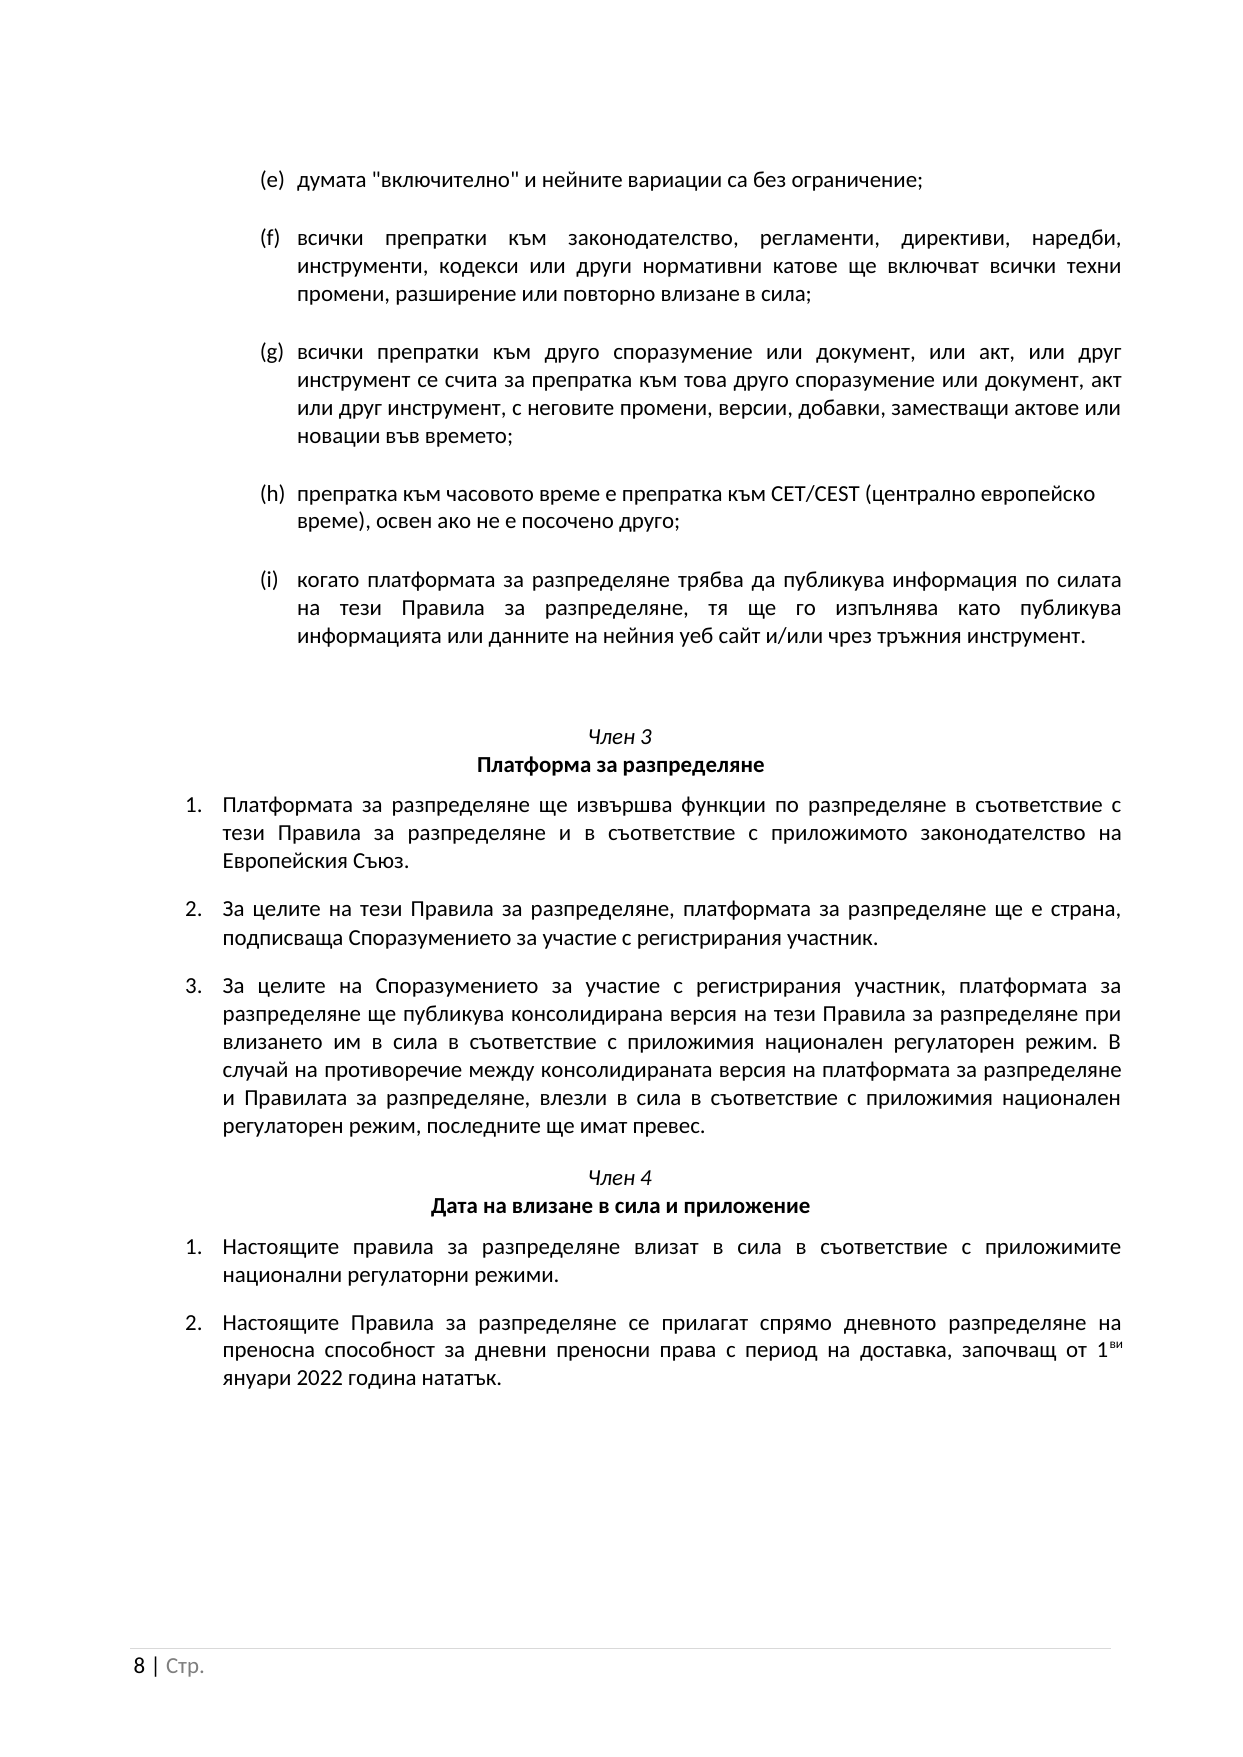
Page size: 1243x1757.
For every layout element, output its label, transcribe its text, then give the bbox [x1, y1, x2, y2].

list всички препратки към законодателство, регламенти, директиви, наредби, инструменти, кодекси или други нормативни катове ще включват всички техни промени, разширение или повторно влизане в сила; [259, 223, 1123, 307]
list Настоящите Правила за разпределяне се прилагат спрямо дневното разпределяне на преносна способност за дневни преносни права с период на доставка, започващ от 1ви януари 2022 година нататък. [185, 1308, 1123, 1391]
subtitle Дата на влизане в сила и приложение [119, 1191, 1123, 1219]
list За целите на тези Правила за разпределяне, платформата за разпределяне ще е страна, подписваща Споразумението за участие с регистрирания участник. [185, 894, 1123, 951]
list За целите на Споразумението за участие с регистрирания участник, платформата за разпределяне ще публикува консолидирана версия на тези Правила за разпределяне при влизането им в сила в съответствие с приложимия национален регулаторен режим. В случай на противоречие между консолидираната версия на платформата за разпределяне и Правилата за разпределяне, влезли в сила в съответствие с приложимия национален регулаторен режим, последните ще имат превес. [185, 971, 1123, 1139]
list Платформата за разпределяне ще извършва функции по разпределяне в съответствие с тези Правила за разпределяне и в съответствие с приложимото законодателство на Европейския Съюз. [185, 790, 1123, 874]
list препратка към часовото време е препратка към CET/CEST (централно европейско време), освен ако не е посочено друго; [259, 479, 1123, 535]
list Настоящите правила за разпределяне влизат в сила в съответствие с приложимите национални регулаторни режими. [185, 1232, 1123, 1288]
list когато платформата за разпределяне трябва да публикува информация по силата на тези Правила за разпределяне, тя ще го изпълнява като публикува информацията или данните на нейния уеб сайт и/или чрез тръжния инструмент. [259, 565, 1123, 649]
text Член 3 [119, 722, 1123, 750]
text Член 4 [119, 1163, 1123, 1191]
subtitle Платформа за разпределяне [119, 750, 1123, 778]
list всички препратки към друго споразумение или документ, или акт, или друг инструмент се счита за препратка към това друго споразумение или документ, акт или друг инструмент, с неговите промени, версии, добавки, заместващи актове или новации във времето; [259, 337, 1123, 449]
list думата "включително" и нейните вариации са без ограничение; [259, 165, 1123, 193]
